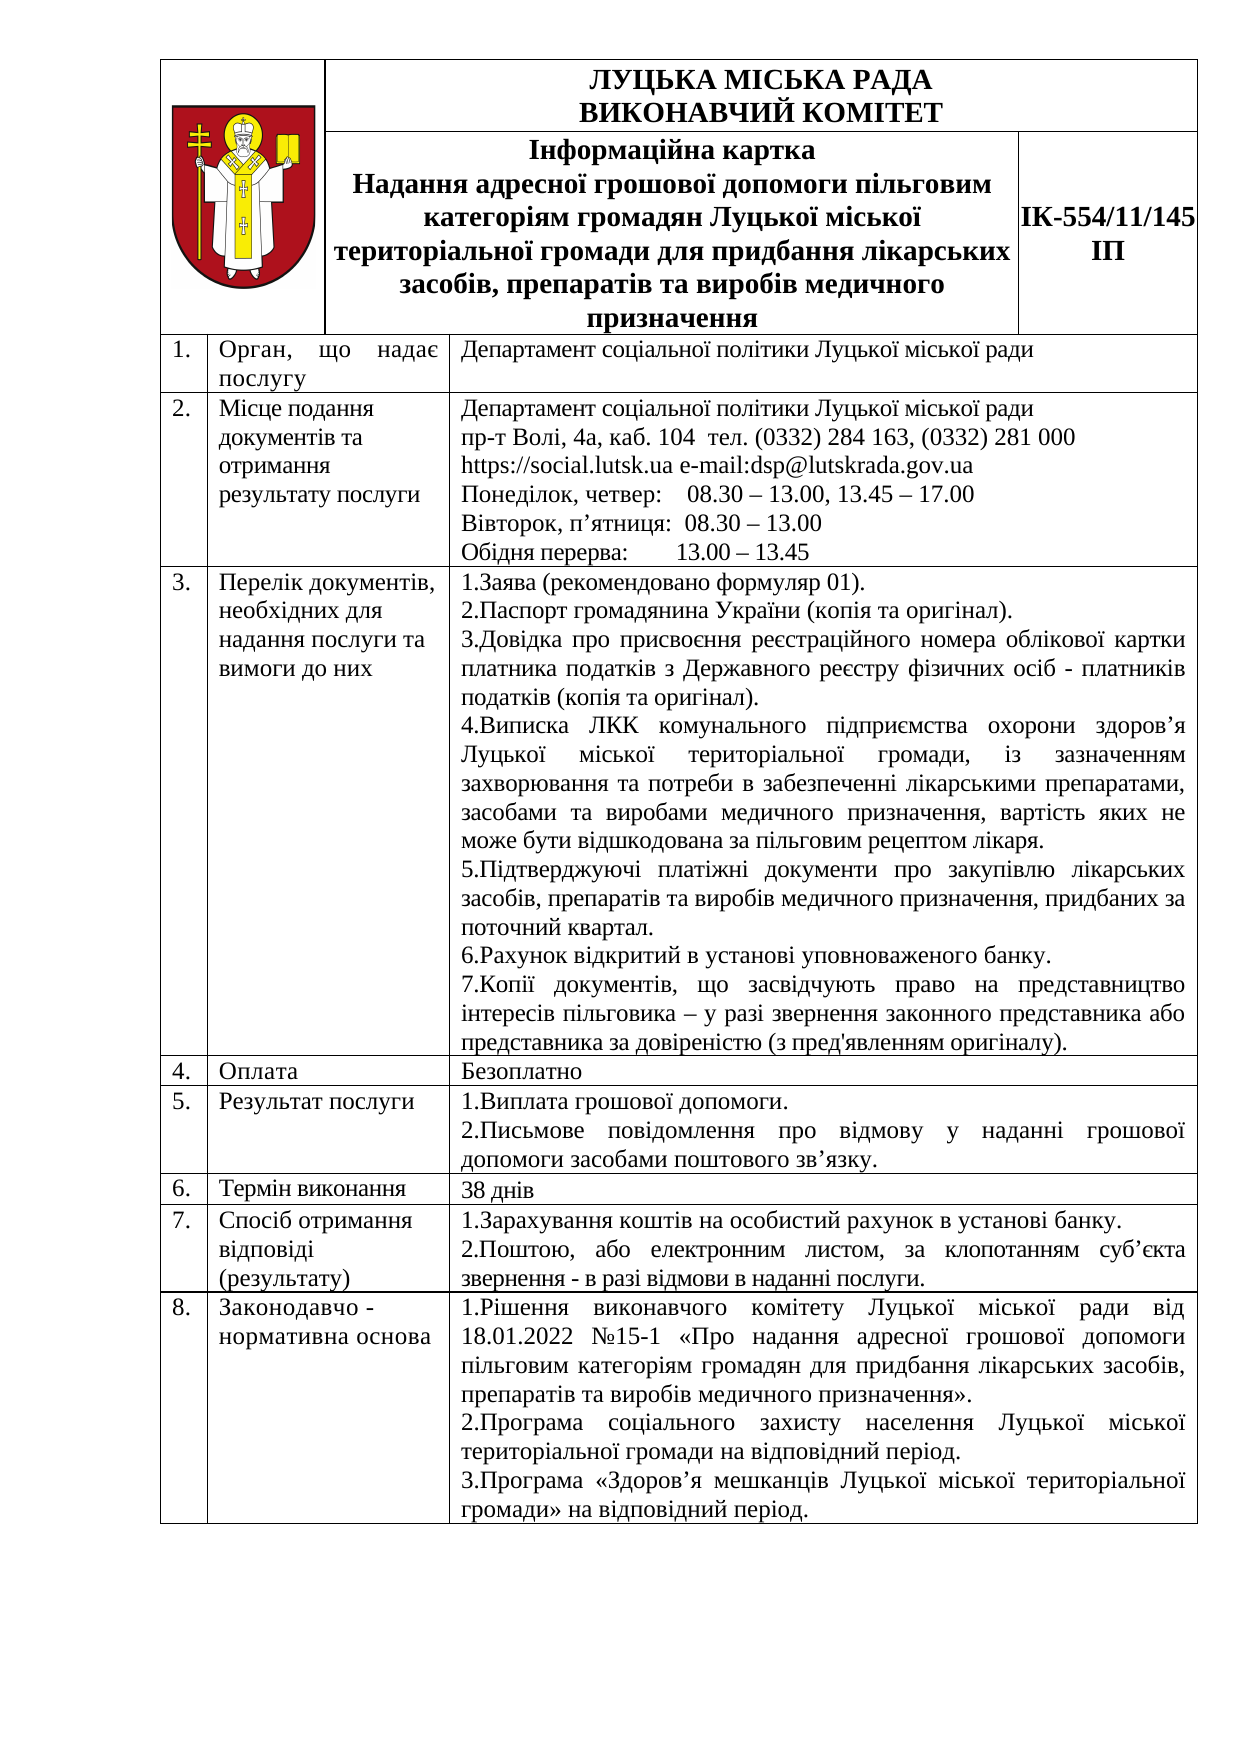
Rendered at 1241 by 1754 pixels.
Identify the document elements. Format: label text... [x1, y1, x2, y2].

table_cell 1.Рішення виконавчого комітету Луцької міської ради від 18.01.2022 №15-1 «Про надання адресної грошової допомоги пільговим категоріям громадян для придбання лікарських засобів, препаратів та виробів медичного призначення». 2.Програма соціального захисту населення Луцької міської територіальної громади на відповідний період. 3.Програма «Здоров’я мешканців Луцької міської територіальної громади» на відповідний період. [450, 1293, 1197, 1522]
picture [171, 105, 316, 289]
table_cell 5. [161, 1086, 207, 1172]
table_cell 2. [161, 393, 207, 566]
table_cell Інформаційна картка Надання адресної грошової допомоги пільговим категоріям громадян Луцької міської територіальної громади для придбання лікарських засобів, препаратів та виробів медичного призначення [326, 132, 1018, 333]
table_cell Законодавчо - нормативна основа [208, 1293, 449, 1522]
table_cell 6. [161, 1174, 207, 1204]
table_cell Оплата [208, 1056, 449, 1085]
table_cell Перелік документів, необхідних для надання послуги та вимоги до них [208, 567, 449, 1055]
table_cell 7. [161, 1205, 207, 1291]
table_cell Спосіб отримання відповіді (результату) [208, 1205, 449, 1291]
table_cell Місце подання документів та отримання результату послуги [208, 393, 449, 566]
table_cell Безоплатно [450, 1056, 1197, 1085]
table_cell Термін виконання [208, 1174, 449, 1204]
table_cell 1. [161, 335, 207, 392]
table_cell 8. [161, 1293, 207, 1522]
table_cell ІК-554/11/145 ІП [1019, 132, 1197, 333]
table_cell Департамент соціальної політики Луцької міської ради [450, 335, 1197, 392]
table_cell 1.Зарахування коштів на особистий рахунок в установі банку. 2.Поштою, або електронним листом, за клопотанням суб’єкта звернення - в разі відмови в наданні послуги. [450, 1205, 1197, 1291]
table_header ЛУЦЬКА МІСЬКА РАДА ВИКОНАВЧИЙ КОМІТЕТ [326, 60, 1197, 131]
table_cell 4. [161, 1056, 207, 1085]
table_cell 1.Виплата грошової допомоги. 2.Письмове повідомлення про відмову у наданні грошової допомоги засобами поштового зв’язку. [450, 1086, 1197, 1172]
table_header [161, 60, 324, 333]
table_cell Департамент соціальної політики Луцької міської ради пр-т Волі, 4а, каб. 104 тел. (0332) 284 163, (0332) 281 000 https://social.lutsk.ua e-mail:dsp@lutskrada.gov.ua Понеділок, четвер: 08.30 – 13.00, 13.45 – 17.00 Вівторок, п’ятниця: 08.30 – 13.00 Обідня перерва: 13.00 – 13.45 [450, 393, 1197, 566]
table_cell 1.Заява (рекомендовано формуляр 01). 2.Паспорт громадянина України (копія та оригінал). 3.Довідка про присвоєння реєстраційного номера облікової картки платника податків з Державного реєстру фізичних осіб - платників податків (копія та оригінал). 4.Виписка ЛКК комунального підприємства охорони здоров’я Луцької міської територіальної громади, із зазначенням захворювання та потреби в забезпеченні лікарськими препаратами, засобами та виробами медичного призначення, вартість яких не може бути відшкодована за пільговим рецептом лікаря. 5.Підтверджуючі платіжні документи про закупівлю лікарських засобів, препаратів та виробів медичного призначення, придбаних за поточний квартал. 6.Рахунок відкритий в установі уповноваженого банку. 7.Копії документів, що засвідчують право на представництво інтересів пільговика – у разі звернення законного представника або представника за довіреністю (з пред'явленням оригіналу). [450, 567, 1197, 1055]
table_cell 38 днів [450, 1174, 1197, 1204]
table_cell Орган, що надає послугу [208, 335, 449, 392]
table_cell 3. [161, 567, 207, 1055]
table_cell Результат послуги [208, 1086, 449, 1172]
